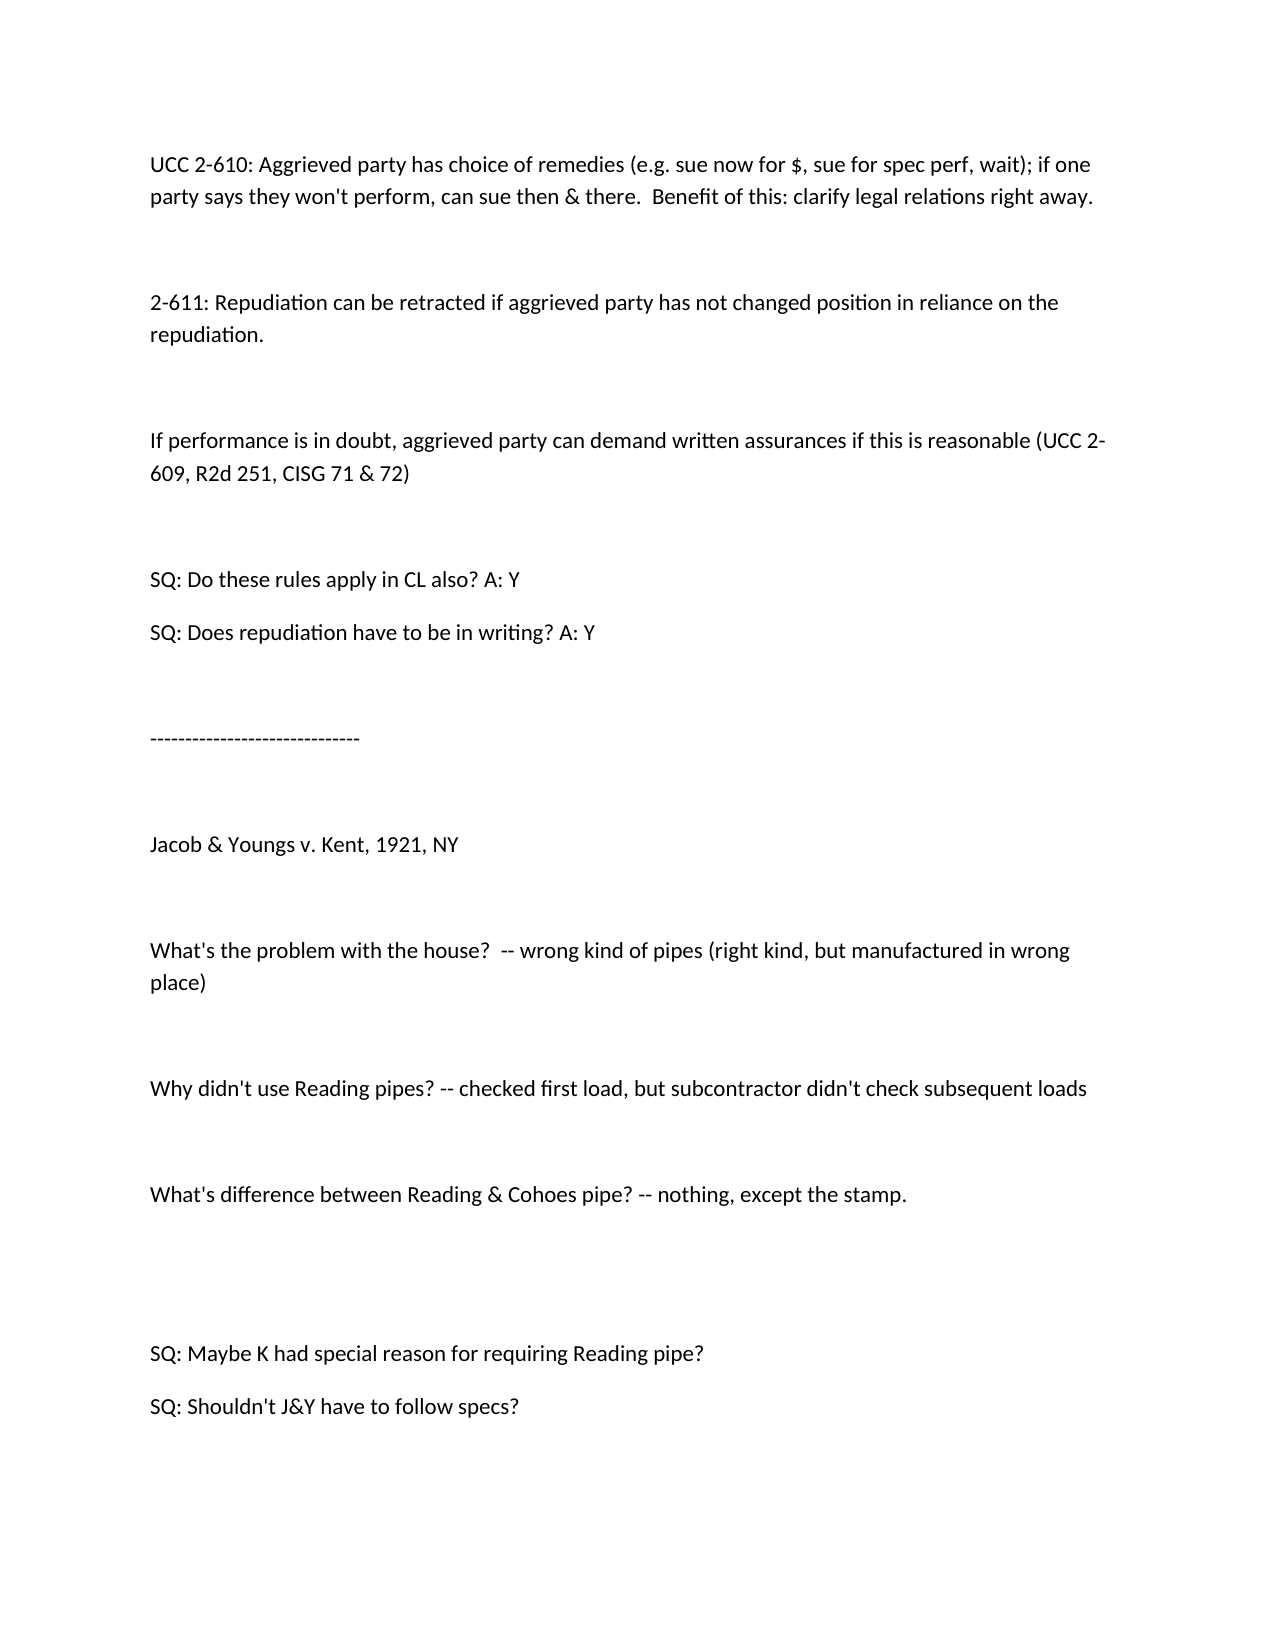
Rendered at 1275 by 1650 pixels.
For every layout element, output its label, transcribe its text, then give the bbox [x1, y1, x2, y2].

text SQ: Do these rules apply in CL also? A: Y [150, 565, 1125, 593]
text SQ: Does repudiation have to be in writing? A: Y [150, 618, 1125, 646]
text 2-611: Repudiation can be retracted if aggrieved party has not changed position in reliance on the repudiation. [150, 288, 1125, 348]
text Jacob & Youngs v. Kent, 1921, NY [150, 830, 1125, 858]
text What's difference between Reading & Cohoes pipe? -- nothing, except the stamp. [150, 1180, 1125, 1208]
text Why didn't use Reading pipes? -- checked first load, but subcontractor didn't check subsequent loads [150, 1074, 1125, 1102]
text What's the problem with the house? -- wrong kind of pipes (right kind, but manufactured in wrong place) [150, 936, 1125, 996]
text If performance is in doubt, aggrieved party can demand written assurances if this is reasonable (UCC 2-609, R2d 251, CISG 71 & 72) [150, 426, 1125, 487]
text SQ: Shouldn't J&Y have to follow specs? [150, 1392, 1125, 1420]
text UCC 2-610: Aggrieved party has choice of remedies (e.g. sue now for $, sue for spec perf, wait); if one party says they won't perform, can sue then & there. Benefit of this: clarify legal relations right away. [150, 150, 1125, 210]
text SQ: Maybe K had special reason for requiring Reading pipe? [150, 1339, 1125, 1367]
text ------------------------------ [150, 724, 1125, 752]
